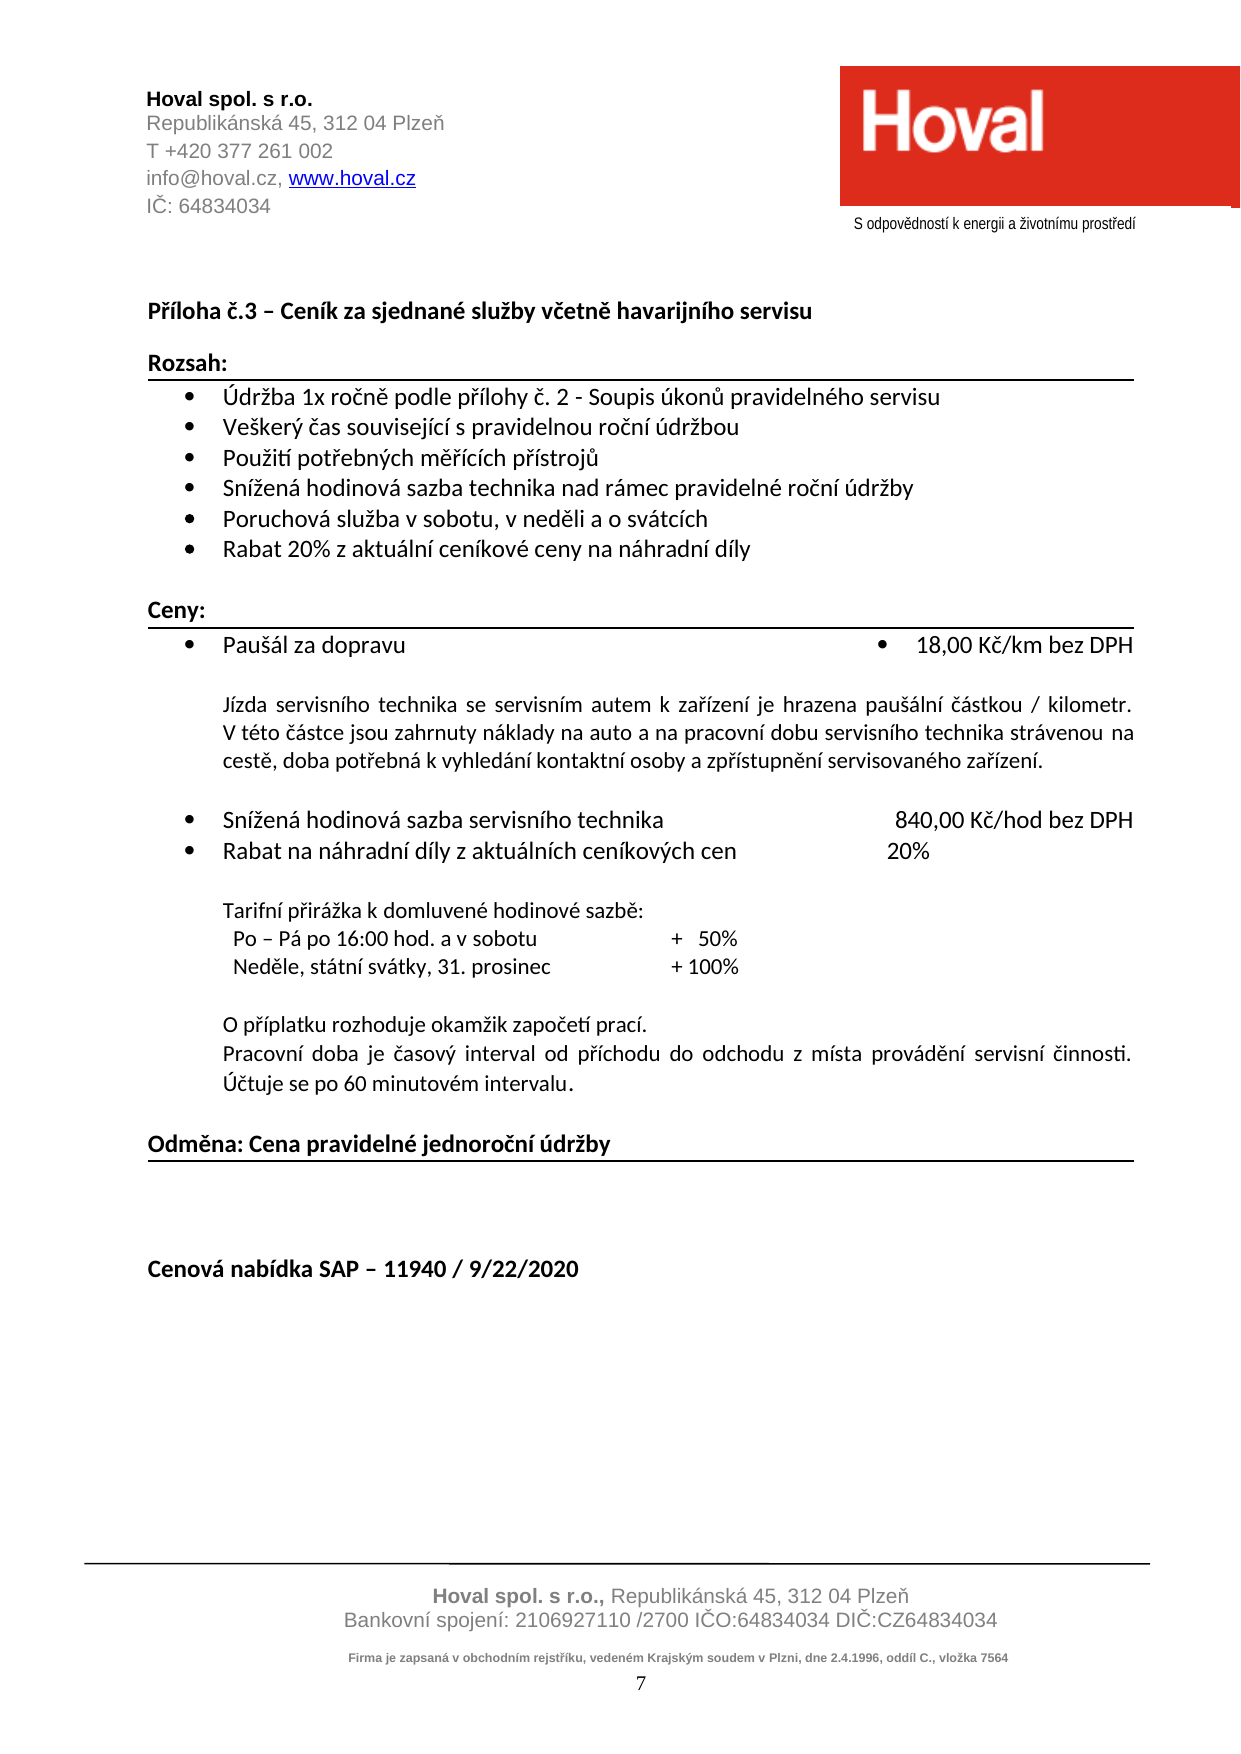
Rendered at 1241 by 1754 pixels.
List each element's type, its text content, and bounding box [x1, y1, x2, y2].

table_cell Neděle, státní svátky, 31. prosinec [222, 952, 660, 980]
text Jízda servisního technika se servisním autem k zařízení je hrazena paušální částkou / kilometr. V této částce jsou zahrnuty náklady na auto a na pracovní dobu servisního technika strávenou na cestě, doba potřebná k vyhledání kontaktní osoby a zpřístupnění servisovaného zařízení. [223, 690, 1134, 774]
table_header Údržba 1x ročně podle přílohy č. 2 - Soupis úkonů pravidelného servisu Veškerý čas související s pravidelnou roční údržbou Použití potřebných měřících přístrojů Snížená hodinová sazba technika nad rámec pravidelné roční údržby Poruchová služba v sobotu, v neděli a o svátcích Rabat 20% z aktuální ceníkové ceny na náhradní díly [174, 381, 1144, 564]
table_header Snížená hodinová sazba servisního technika Rabat na náhradní díly z aktuálních ceníkových cen [174, 805, 768, 866]
table_cell + 100% [660, 952, 1144, 980]
text Pracovní doba je časový interval od příchodu do odchodu z místa provádění servisní činnosti. Účtuje se po 60 minutovém intervalu. [223, 1039, 1134, 1097]
table_header Po – Pá po 16:00 hod. a v sobotu [222, 924, 660, 952]
text O příplatku rozhoduje okamžik započetí prací. [185, 1011, 1134, 1039]
text Odměna: Cena pravidelné jednoroční údržby [148, 1128, 1134, 1160]
table_header 840,00 Kč/hod bez DPH 20% [768, 805, 1144, 866]
text Tarifní přirážka k domluvené hodinové sazbě: [185, 896, 1134, 924]
text Rozsah: [148, 347, 1134, 379]
text Cenová nabídka SAP – 11940 / 9/22/2020 [148, 1253, 1134, 1284]
table_header Paušál za dopravu [174, 629, 659, 659]
table_header + 50% [660, 924, 1144, 952]
text Ceny: [148, 595, 1134, 627]
table_header 18,00 Kč/km bez DPH [659, 629, 1144, 659]
list Příloha č.3 – Ceník za sjednané služby včetně havarijního servisu [148, 296, 1134, 326]
